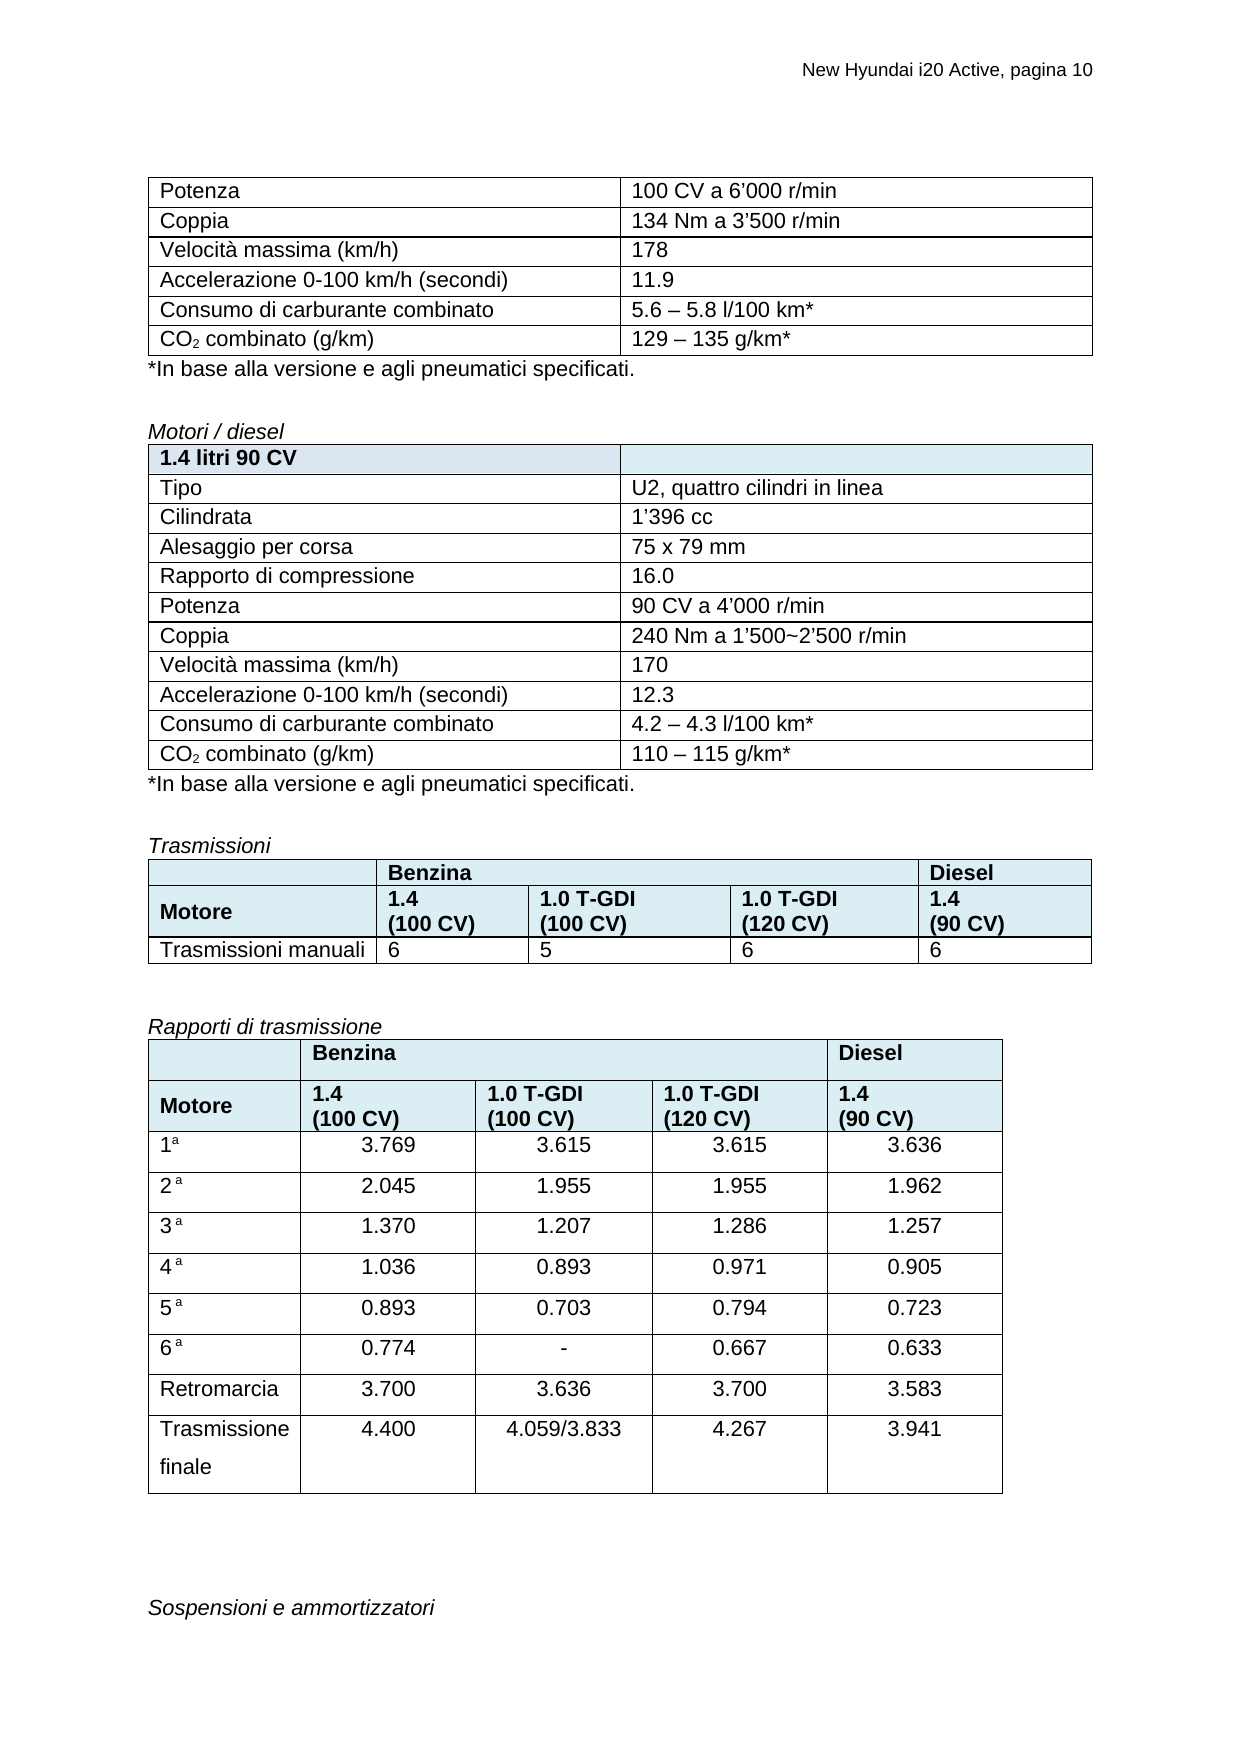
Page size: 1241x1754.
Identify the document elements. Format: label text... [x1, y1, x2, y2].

table_cell 3.769 [301, 1132, 475, 1172]
table_cell 5.6 – 5.8 l/100 km* [621, 297, 1092, 325]
table_cell CO2 combinato (g/km) [149, 741, 620, 769]
table_cell 1.370 [301, 1213, 475, 1253]
table_cell Trasmissioni manuali [149, 938, 376, 963]
table_cell 2.045 [301, 1173, 475, 1212]
table_cell 178 [621, 238, 1092, 266]
table_cell 2 a [149, 1173, 300, 1212]
text Rapporti di trasmissione [148, 1014, 1092, 1039]
table_cell 3.636 [828, 1132, 1002, 1172]
table_cell 1.0 T-GDI (100 CV) [529, 886, 730, 936]
table_cell 1.0 T-GDI (120 CV) [653, 1081, 827, 1131]
table_cell 1.4 (100 CV) [377, 886, 528, 936]
table_cell 4.2 – 4.3 l/100 km* [621, 711, 1092, 740]
table_cell Trasmissione finale [149, 1416, 300, 1493]
text Motori / diesel [148, 419, 1092, 444]
table_cell 16.0 [621, 563, 1092, 592]
table_cell 3.700 [653, 1375, 827, 1415]
table_cell Coppia [149, 208, 620, 236]
table_cell 0.905 [828, 1254, 1002, 1293]
table_cell 1a [149, 1132, 300, 1172]
table_cell 110 – 115 g/km* [621, 741, 1092, 769]
table_cell 0.723 [828, 1294, 1002, 1334]
table_cell 4.059/3.833 [476, 1416, 652, 1493]
table_cell 1.4 (100 CV) [301, 1081, 475, 1131]
table_cell 1.955 [476, 1173, 652, 1212]
table_cell 1.4 (90 CV) [919, 886, 1091, 936]
table_cell 5 [529, 938, 730, 963]
table_cell 4.400 [301, 1416, 475, 1493]
table_header 1.4 litri 90 CV [149, 445, 620, 473]
table_cell Potenza [149, 178, 620, 207]
table_cell 11.9 [621, 267, 1092, 296]
table_cell Consumo di carburante combinato [149, 711, 620, 740]
table_cell 1.207 [476, 1213, 652, 1253]
table_cell 0.893 [301, 1294, 475, 1334]
table_cell 3.583 [828, 1375, 1002, 1415]
table_cell Consumo di carburante combinato [149, 297, 620, 325]
table_cell Potenza [149, 593, 620, 621]
table_cell Coppia [149, 623, 620, 651]
table_cell 1.955 [653, 1173, 827, 1212]
table_cell 3.636 [476, 1375, 652, 1415]
table_cell 3.700 [301, 1375, 475, 1415]
table_cell 90 CV a 4’000 r/min [621, 593, 1092, 621]
table_cell 1.257 [828, 1213, 1002, 1253]
table_cell 3 a [149, 1213, 300, 1253]
table_header Diesel [828, 1040, 1002, 1080]
text *In base alla versione e agli pneumatici specificati. [148, 770, 1092, 796]
table_cell 5 a [149, 1294, 300, 1334]
table_cell Tipo [149, 475, 620, 503]
table_cell Velocità massima (km/h) [149, 238, 620, 266]
table_cell 1.962 [828, 1173, 1002, 1212]
table_cell 134 Nm a 3’500 r/min [621, 208, 1092, 236]
table_cell 4 a [149, 1254, 300, 1293]
table_cell 3.941 [828, 1416, 1002, 1493]
table_cell 0.971 [653, 1254, 827, 1293]
table_cell Cilindrata [149, 504, 620, 533]
table_cell 0.794 [653, 1294, 827, 1334]
table_cell Alesaggio per corsa [149, 534, 620, 562]
table_cell 0.893 [476, 1254, 652, 1293]
table_cell 129 – 135 g/km* [621, 326, 1092, 355]
text Sospensioni e ammortizzatori [148, 1595, 1092, 1620]
table_cell 6 a [149, 1335, 300, 1374]
table_header Diesel [919, 860, 1091, 885]
table_cell 1.286 [653, 1213, 827, 1253]
table_header Benzina [377, 860, 918, 885]
table_cell 240 Nm a 1’500~2’500 r/min [621, 623, 1092, 651]
table_cell 75 x 79 mm [621, 534, 1092, 562]
table_cell Rapporto di compressione [149, 563, 620, 592]
table_cell Motore [149, 886, 376, 936]
table_cell Accelerazione 0-100 km/h (secondi) [149, 267, 620, 296]
table_header [149, 1040, 300, 1080]
table_cell CO2 combinato (g/km) [149, 326, 620, 355]
table_cell Motore [149, 1081, 300, 1131]
table_cell 100 CV a 6’000 r/min [621, 178, 1092, 207]
table_cell 0.703 [476, 1294, 652, 1334]
table_cell U2, quattro cilindri in linea [621, 475, 1092, 503]
table_cell 3.615 [653, 1132, 827, 1172]
table_header Benzina [301, 1040, 827, 1080]
table_cell 6 [919, 938, 1091, 963]
table_cell 1.036 [301, 1254, 475, 1293]
table_cell 3.615 [476, 1132, 652, 1172]
table_cell 1’396 cc [621, 504, 1092, 533]
table_cell 0.633 [828, 1335, 1002, 1374]
table_cell 4.267 [653, 1416, 827, 1493]
table_cell Velocità massima (km/h) [149, 652, 620, 681]
table_cell 1.0 T-GDI (100 CV) [476, 1081, 652, 1131]
table_cell 6 [731, 938, 918, 963]
text Trasmissioni [148, 833, 1092, 859]
table_cell Retromarcia [149, 1375, 300, 1415]
table_cell 12.3 [621, 682, 1092, 710]
table_cell - [476, 1335, 652, 1374]
table_cell 0.774 [301, 1335, 475, 1374]
table_cell 6 [377, 938, 528, 963]
table_header [621, 445, 1092, 473]
table_cell 170 [621, 652, 1092, 681]
table_cell 1.0 T-GDI (120 CV) [731, 886, 918, 936]
table_cell 1.4 (90 CV) [828, 1081, 1002, 1131]
table_header [149, 860, 376, 885]
table_cell 0.667 [653, 1335, 827, 1374]
table_cell Accelerazione 0-100 km/h (secondi) [149, 682, 620, 710]
text *In base alla versione e agli pneumatici specificati. [148, 356, 1092, 381]
